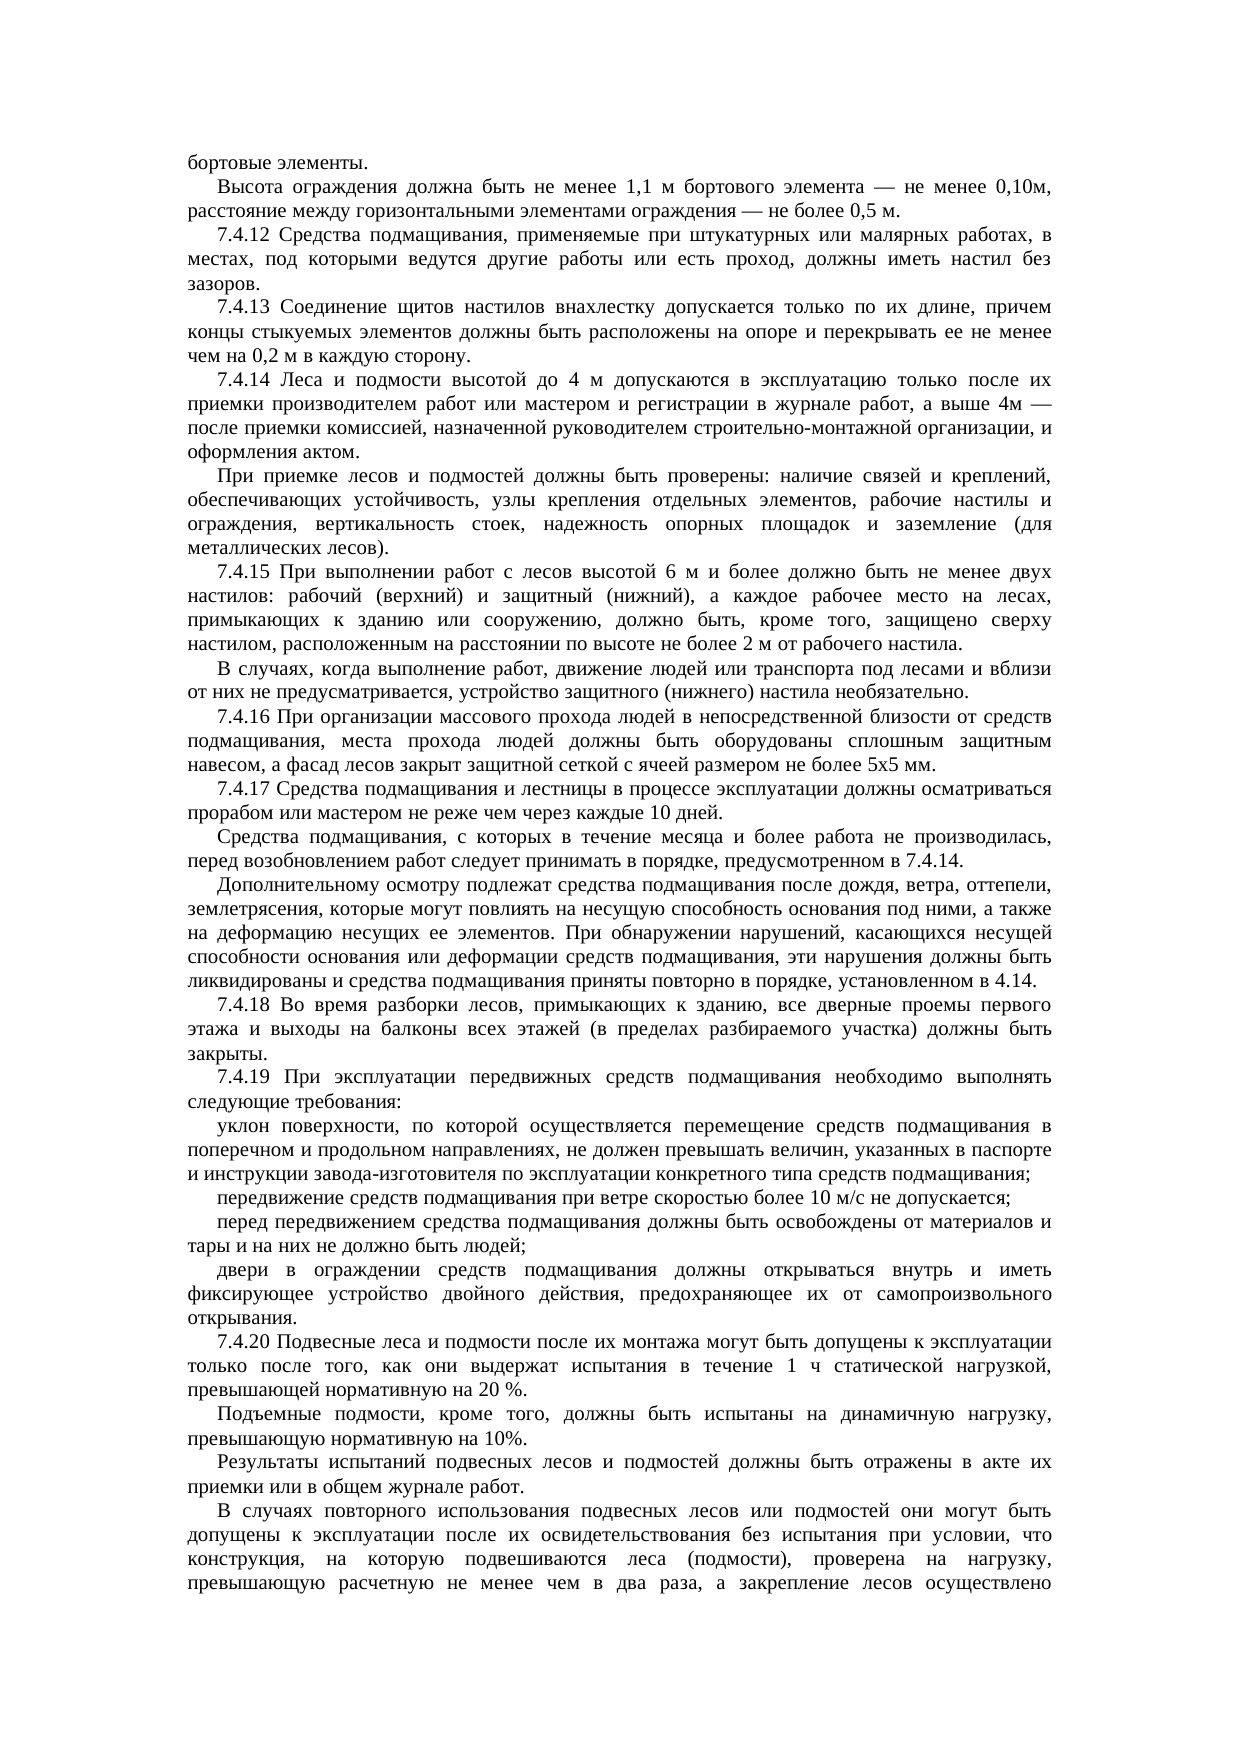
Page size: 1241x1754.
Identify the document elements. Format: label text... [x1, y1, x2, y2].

text перед передвижением средства подмащивания должны быть освобождены от материалов и тары и на них не должно быть людей; [187, 1209, 1053, 1257]
text уклон поверхности, по которой осуществляется перемещение средств подмащивания в поперечном и продольном направлениях, не должен превышать величин, указанных в паспорте и инструкции завода-изготовителя по эксплуатации конкретного типа средств подмащивания; [187, 1112, 1053, 1185]
text Результаты испытаний подвесных лесов и подмостей должны быть отражены в акте их приемки или в общем журнале работ. [187, 1449, 1053, 1497]
text 7.4.16 При организации массового прохода людей в непосредственной близости от средств подмащивания, места прохода людей должны быть оборудованы сплошным защитным навесом, а фасад лесов закрыт защитной сеткой с ячеей размером не более 5х5 мм. [187, 703, 1053, 776]
text Подъемные подмости, кроме того, должны быть испытаны на динамичную нагрузку, превышающую нормативную на 10%. [187, 1401, 1053, 1449]
text 7.4.13 Соединение щитов настилов внахлестку допускается только по их длине, причем концы стыкуемых элементов должны быть расположены на опоре и перекрывать ее не менее чем на 0,2 м в каждую сторону. [187, 294, 1053, 367]
text 7.4.14 Леса и подмости высотой до 4 м допускаются в эксплуатацию только после их приемки производителем работ или мастером и регистрации в журнале работ, а выше 4м — после приемки комиссией, назначенной руководителем строительно-монтажной организации, и оформления актом. [187, 367, 1053, 463]
text 7.4.18 Во время разборки лесов, примыкающих к зданию, все дверные проемы первого этажа и выходы на балконы всех этажей (в пределах разбираемого участка) должны быть закрыты. [187, 992, 1053, 1064]
text двери в ограждении средств подмащивания должны открываться внутрь и иметь фиксирующее устройство двойного действия, предохраняющее их от самопроизвольного открывания. [187, 1257, 1053, 1329]
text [187, 1497, 1053, 1594]
text Средства подмащивания, с которых в течение месяца и более работа не производилась, перед возобновлением работ следует принимать в порядке, предусмотренном в 7.4.14. [187, 824, 1053, 872]
text 7.4.19 При эксплуатации передвижных средств подмащивания необходимо выполнять следующие требования: [187, 1064, 1053, 1112]
text 7.4.12 Средства подмащивания, применяемые при штукатурных или малярных работах, в местах, под которыми ведутся другие работы или есть проход, должны иметь настил без зазоров. [187, 222, 1053, 294]
text Высота ограждения должна быть не менее 1,1 м бортового элемента — не менее 0,10м, расстояние между горизонтальными элементами ограждения — не более 0,5 м. [187, 174, 1053, 222]
text 7.4.17 Средства подмащивания и лестницы в процессе эксплуатации должны осматриваться прорабом или мастером не реже чем через каждые 10 дней. [187, 776, 1053, 824]
text передвижение средств подмащивания при ветре скоростью более 10 м/с не допускается; [187, 1185, 1053, 1209]
text При приемке лесов и подмостей должны быть проверены: наличие связей и креплений, обеспечивающих устойчивость, узлы крепления отдельных элементов, рабочие настилы и ограждения, вертикальность стоек, надежность опорных площадок и заземление (для металлических лесов). [187, 463, 1053, 559]
text Дополнительному осмотру подлежат средства подмащивания после дождя, ветра, оттепели, землетрясения, которые могут повлиять на несущую способность основания под ними, а также на деформацию несущих ее элементов. При обнаружении нарушений, касающихся несущей способности основания или деформации средств подмащивания, эти нарушения должны быть ликвидированы и средства подмащивания приняты повторно в порядке, установленном в 4.14. [187, 872, 1053, 992]
text В случаях, когда выполнение работ, движение людей или транспорта под лесами и вблизи от них не предусматривается, устройство защитного (нижнего) настила необязательно. [187, 655, 1053, 703]
text 7.4.15 При выполнении работ с лесов высотой 6 м и более должно быть не менее двух настилов: рабочий (верхний) и защитный (нижний), а каждое рабочее место на лесах, примыкающих к зданию или сооружению, должно быть, кроме того, защищено сверху настилом, расположенным на расстоянии по высоте не более 2 м от рабочего настила. [187, 559, 1053, 655]
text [187, 150, 1053, 174]
text 7.4.20 Подвесные леса и подмости после их монтажа могут быть допущены к эксплуатации только после того, как они выдержат испытания в течение 1 ч статической нагрузкой, превышающей нормативную на 20 %. [187, 1329, 1053, 1401]
